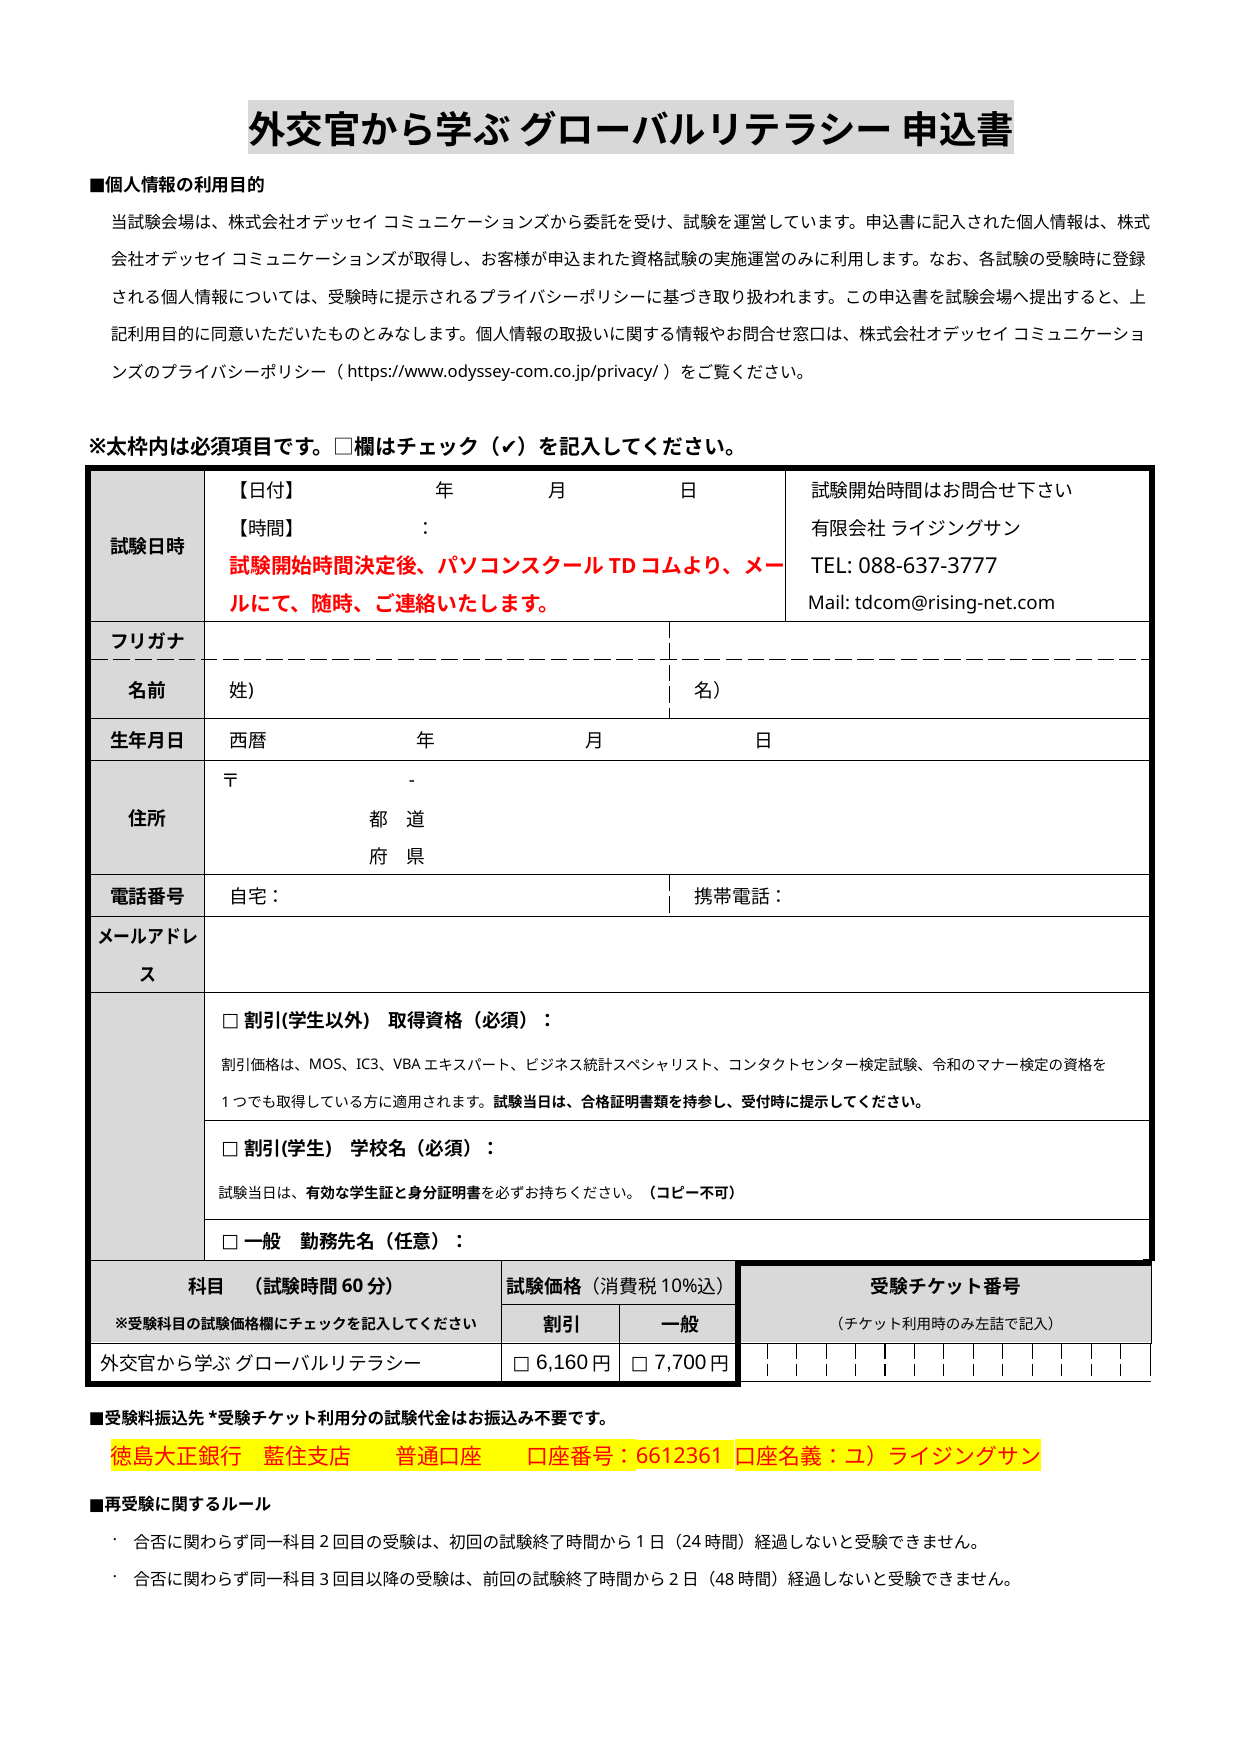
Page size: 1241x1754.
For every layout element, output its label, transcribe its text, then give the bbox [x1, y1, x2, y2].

table_cell 携帯電話： [670, 875, 1149, 916]
table_cell [91, 993, 204, 1260]
table_cell [944, 1344, 973, 1381]
table_cell [767, 1344, 797, 1381]
table_header 試験開始時間はお問合せ下さい 有限会社 ライジングサン TEL: 088-637-3777 Mail: tdcom@rising-net.com [786, 471, 1149, 621]
table_cell [826, 1344, 856, 1381]
table_header 【日付】 年 月 日 【時間】 ： 試験開始時間決定後、パソコンスクールTDコムより、メールにて、随時、ご連絡いたします。 [205, 471, 785, 621]
table_cell □ 一般 勤務先名（任意）： [205, 1220, 1149, 1260]
table_cell メールアドレス [91, 917, 204, 992]
table_cell 外交官から学ぶ グローバルリテラシー [91, 1344, 501, 1381]
text 徳島大正銀行 藍住支店 普通口座 口座番号：6612361 口座名義：ユ）ライジングサン [111, 1436, 1152, 1473]
table_cell [885, 1344, 914, 1381]
table_cell 一般 [620, 1305, 735, 1342]
table_cell [1062, 1344, 1091, 1381]
text 当試験会場は、株式会社オデッセイ コミュニケーションズから委託を受け、試験を運営しています。申込書に記入された個人情報は、株式会社オデッセイ コミュニケーションズが取得し、お客様が申込まれた資格試験の実施運営のみに利用します。なお、各試験の受験時に登録される個人情報については、受験時に提示されるプライバシーポリシーに基づき取り扱われます。この申込書を試験会場へ提出すると、上記利用目的に同意いただいたものとみなします。個人情報の取扱いに関する情報やお問合せ窓口は、株式会社オデッセイ コミュニケーションズのプライバシーポリシー（ https://www.odyssey-com.co.jp/privacy/ ）をご覧ください。 [111, 202, 1152, 389]
table_cell □ 割引(学生以外) 取得資格（必須）： 割引価格は、MOS、IC3、VBAエキスパート、ビジネス統計スペシャリスト、コンタクトセンター検定試験、令和のマナー検定の資格を 1つでも取得している方に適用されます。試験当日は、合格証明書類を持参し、受付時に提示してください。 [205, 993, 1149, 1120]
table_cell [1091, 1344, 1121, 1381]
table_cell [205, 917, 1149, 992]
table_cell □ 7,700円 [620, 1344, 735, 1381]
list 合否に関わらず同一科目2回目の受験は、初回の試験終了時間から1日（24時間）経過しないと受験できません。 [112, 1522, 1152, 1560]
text ■個人情報の利用目的 [89, 164, 1152, 202]
table_cell [1033, 1344, 1062, 1381]
table_cell 都 道 府 県 [205, 798, 1149, 874]
table_cell 試験価格（消費税10%込） [502, 1261, 735, 1304]
table_cell 名） [670, 659, 1149, 718]
table_cell 科目 （試験時間60分） ※受験科目の試験価格欄にチェックを記入してください [91, 1261, 501, 1342]
table_cell [741, 1344, 767, 1381]
table_cell 〒 - [205, 761, 1149, 798]
table_header 試験日時 [91, 471, 204, 621]
table_cell 電話番号 [91, 875, 204, 916]
table_cell 受験チケット番号 （チケット利用時のみ左詰で記入） [741, 1266, 1151, 1342]
table_cell 西暦 年 月 日 [205, 719, 1149, 760]
table_cell 自宅： [205, 875, 669, 916]
table_cell [1003, 1344, 1032, 1381]
table_cell [670, 622, 1149, 659]
table_cell [1121, 1344, 1150, 1381]
table_cell [856, 1344, 885, 1381]
table_cell 姓) [205, 659, 669, 718]
table_cell [915, 1344, 944, 1381]
table_cell 割引 [502, 1305, 619, 1342]
text ■受験料振込先 *受験チケット利用分の試験代金はお振込み不要です。 [89, 1398, 1152, 1436]
text ※太枠内は必須項目です。□欄はチェック（✔）を記入してください。 [89, 427, 1152, 464]
table_cell □ 6,160円 [502, 1344, 619, 1381]
text ■再受験に関するルール [89, 1485, 1152, 1522]
table_cell [974, 1344, 1003, 1381]
text 外交官から学ぶ グローバルリテラシー 申込書 [111, 89, 1152, 164]
table_cell 名前 [91, 659, 204, 718]
table_cell 住所 [91, 761, 204, 874]
table_cell フリガナ [91, 622, 204, 659]
list 合否に関わらず同一科目3回目以降の受験は、前回の試験終了時間から2日（48時間）経過しないと受験できません。 [112, 1560, 1152, 1597]
table_cell [205, 622, 669, 659]
table_cell 生年月日 [91, 719, 204, 760]
table_cell □ 割引(学生) 学校名（必須）： 試験当日は、有効な学生証と身分証明書を必ずお持ちください。（コピー不可） [205, 1121, 1149, 1219]
table_cell [797, 1344, 826, 1381]
